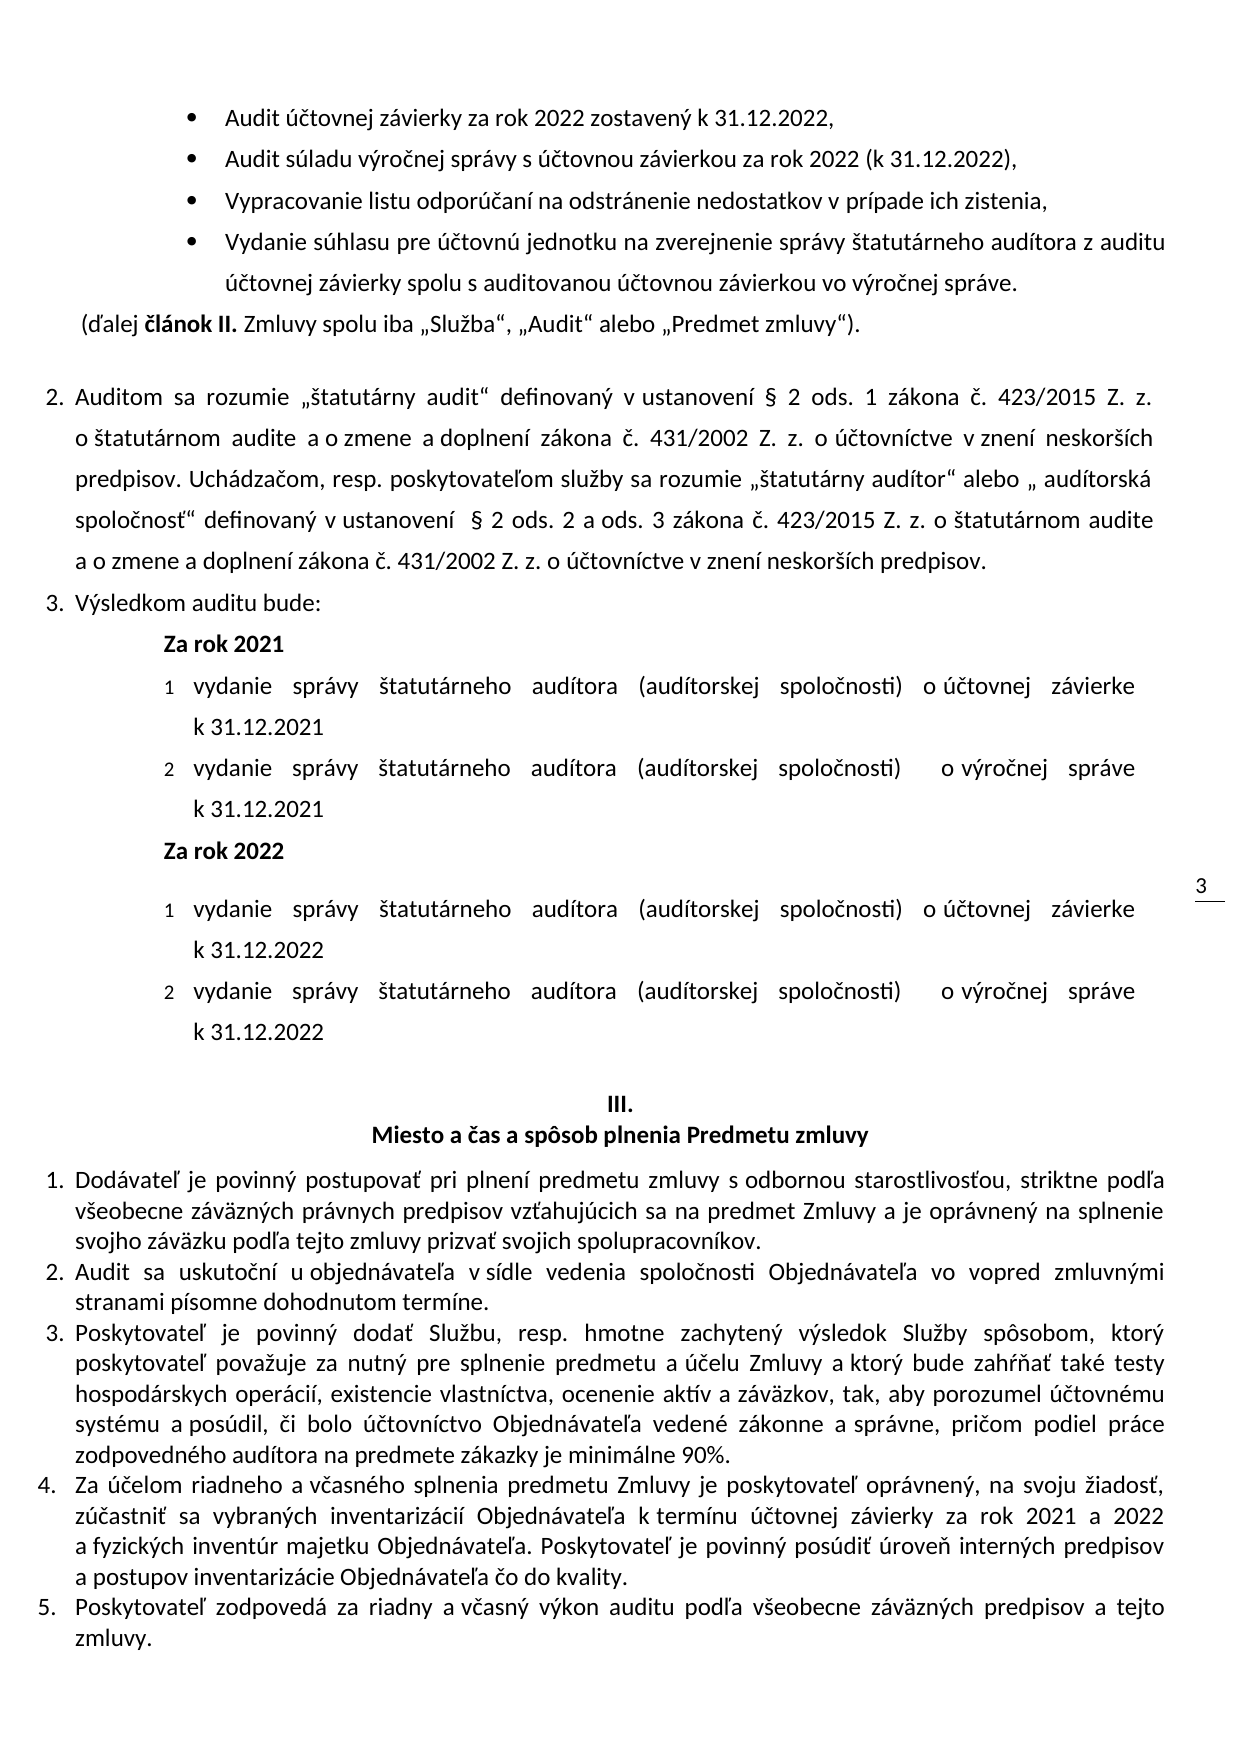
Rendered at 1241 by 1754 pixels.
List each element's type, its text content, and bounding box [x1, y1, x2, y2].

list Poskytovateľ zodpovedá za riadny a včasný výkon auditu podľa všeobecne záväzných predpisov a tejto zmluvy. [37, 1592, 1165, 1653]
list Vypracovanie listu odporúčaní na odstránenie nedostatkov v prípade ich zistenia, [187, 185, 1165, 215]
list vydanie správy štatutárneho audítora (audítorskej spoločnosti) o účtovnej závierke k 31.12.2021 [164, 670, 1135, 742]
list Dodávateľ je povinný postupovať pri plnení predmetu zmluvy s odbornou starostlivosťou, striktne podľa všeobecne záväzných právnych predpisov vzťahujúcich sa na predmet Zmluvy a je oprávnený na splnenie svojho záväzku podľa tejto zmluvy prizvať svojich spolupracovníkov. [45, 1164, 1165, 1256]
list Vydanie súhlasu pre účtovnú jednotku na zverejnenie správy štatutárneho audítora z auditu účtovnej závierky spolu s auditovanou účtovnou závierkou vo výročnej správe. [187, 226, 1165, 298]
list vydanie správy štatutárneho audítora (audítorskej spoločnosti) o účtovnej závierke k 31.12.2022 [164, 893, 1135, 964]
list vydanie správy štatutárneho audítora (audítorskej spoločnosti) o výročnej správe k 31.12.2022 [164, 975, 1135, 1047]
list Auditom sa rozumie „štatutárny audit“ definovaný v ustanovení § 2 ods. 1 zákona č. 423/2015 Z. z. o štatutárnom audite a o zmene a doplnení zákona č. 431/2002 Z. z. o účtovníctve v znení neskorších predpisov. Uchádzačom, resp. poskytovateľom služby sa rozumie „štatutárny audítor“ alebo „ audítorská spoločnosť“ definovaný v ustanovení § 2 ods. 2 a ods. 3 zákona č. 423/2015 Z. z. o štatutárnom audite a o zmene a doplnení zákona č. 431/2002 Z. z. o účtovníctve v znení neskorších predpisov. [45, 381, 1153, 576]
list Za účelom riadneho a včasného splnenia predmetu Zmluvy je poskytovateľ oprávnený, na svoju žiadosť, zúčastniť sa vybraných inventarizácií Objednávateľa k termínu účtovnej závierky za rok 2021 a 2022 a fyzických inventúr majetku Objednávateľa. Poskytovateľ je povinný posúdiť úroveň interných predpisov a postupov inventarizácie Objednávateľa čo do kvality. [37, 1469, 1165, 1592]
text Za rok 2021 [164, 628, 1153, 659]
list vydanie správy štatutárneho audítora (audítorskej spoločnosti) o výročnej správe k 31.12.2021 [164, 752, 1135, 824]
list Audit účtovnej závierky za rok 2022 zostavený k 31.12.2022, [187, 102, 1165, 133]
text (ďalej článok II. Zmluvy spolu iba „Služba“, „Audit“ alebo „Predmet zmluvy“). [75, 309, 1165, 339]
text III. [75, 1088, 1165, 1119]
text Miesto a čas a spôsob plnenia Predmetu zmluvy [75, 1119, 1165, 1149]
text Za rok 2022 [164, 835, 1165, 866]
list Poskytovateľ je povinný dodať Službu, resp. hmotne zachytený výsledok Služby spôsobom, ktorý poskytovateľ považuje za nutný pre splnenie predmetu a účelu Zmluvy a ktorý bude zahŕňať také testy hospodárskych operácií, existencie vlastníctva, ocenenie aktív a záväzkov, tak, aby porozumel účtovnému systému a posúdil, či bolo účtovníctvo Objednávateľa vedené zákonne a správne, pričom podiel práce zodpovedného audítora na predmete zákazky je minimálne 90%. [45, 1317, 1165, 1469]
list Audit sa uskutoční u objednávateľa v sídle vedenia spoločnosti Objednávateľa vo vopred zmluvnými stranami písomne dohodnutom termíne. [45, 1256, 1165, 1317]
list Výsledkom auditu bude: [45, 587, 1153, 617]
list Audit súladu výročnej správy s účtovnou závierkou za rok 2022 (k 31.12.2022), [187, 144, 1165, 174]
